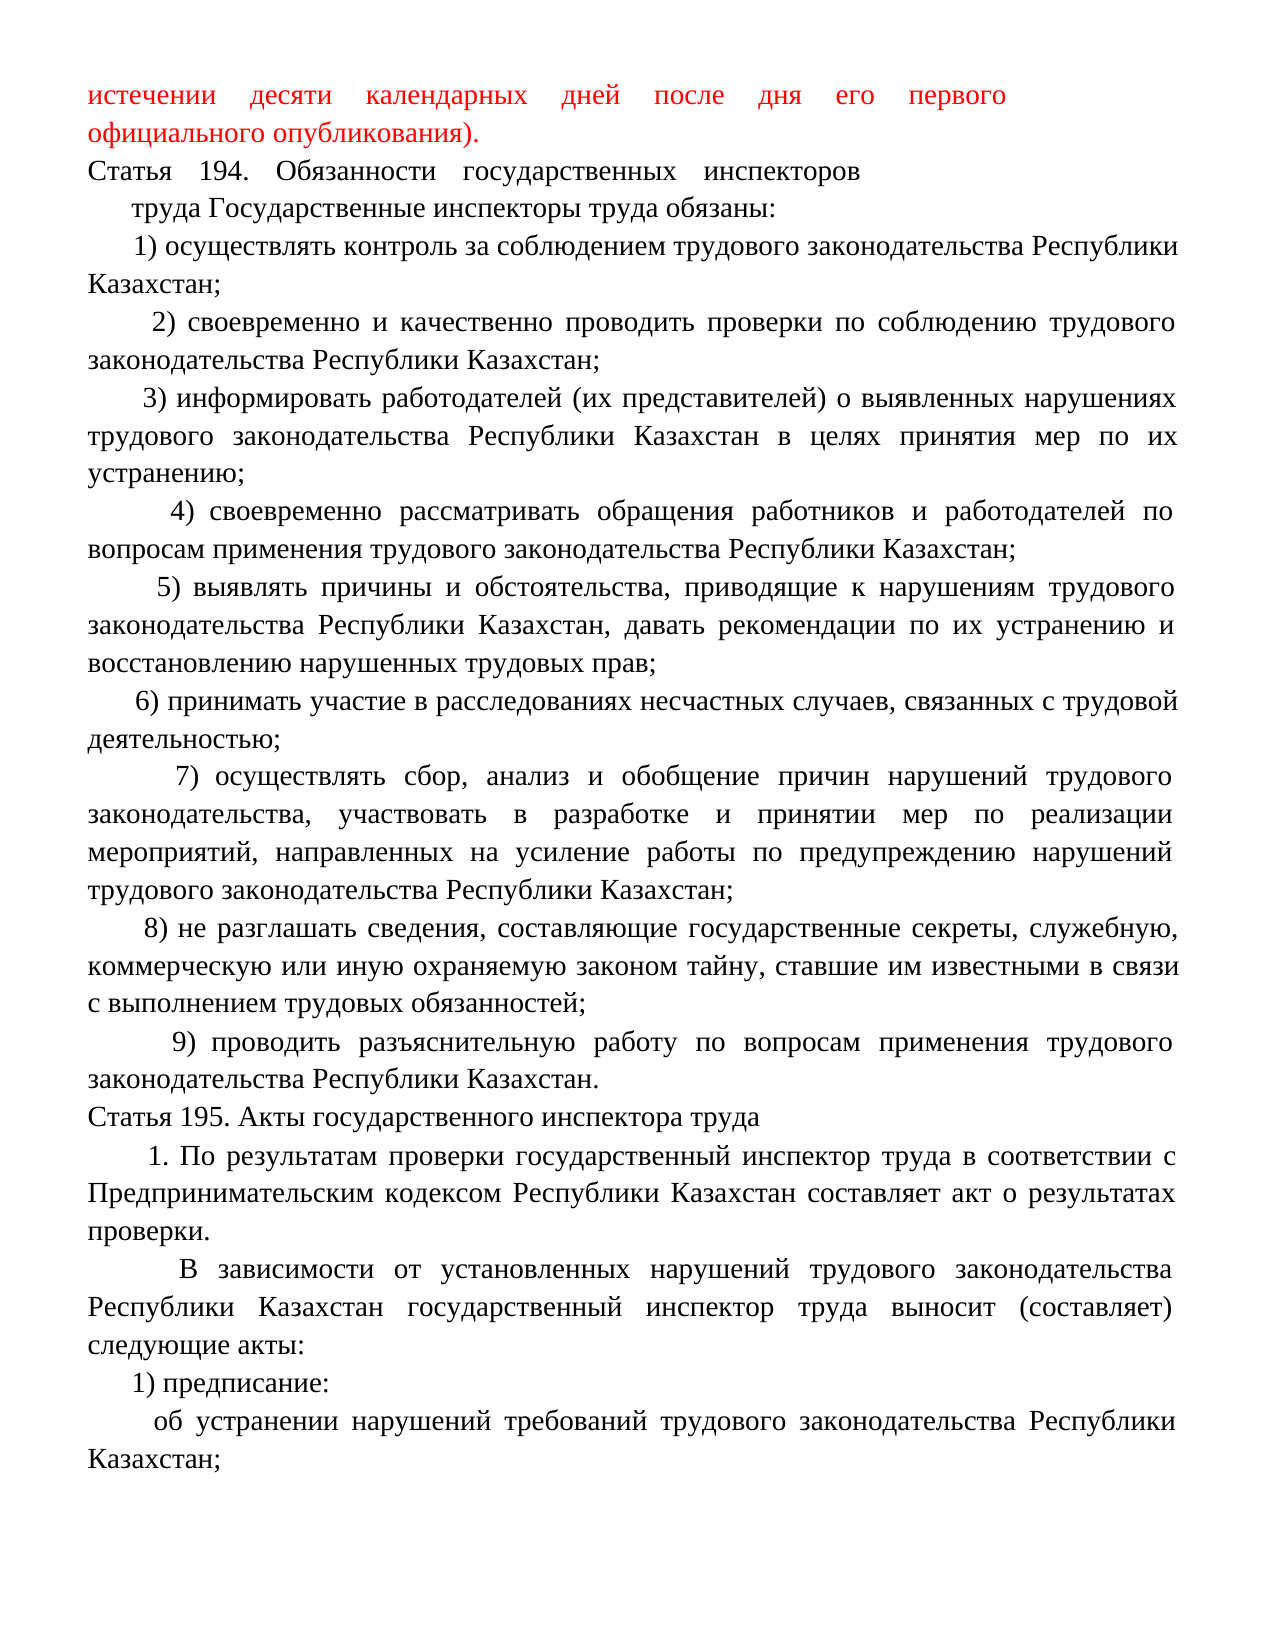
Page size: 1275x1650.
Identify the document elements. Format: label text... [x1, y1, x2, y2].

list информировать работодателей (их представителей) о выявленных нарушениях трудового законодательства Республики Казахстан в целях принятия мер по их устранению; [87, 380, 1178, 489]
text Статья 195. Акты государственного инспектора труда [87, 1099, 1198, 1133]
list осуществлять сбор, анализ и обобщение причин нарушений трудового законодательства, участвовать в разработке и принятии мер по реализации мероприятий, направленных на усиление работы по предупреждению нарушений трудового законодательства Республики Казахстан; [87, 758, 1173, 906]
text об устранении нарушений требований трудового законодательства Республики Казахстан; [87, 1403, 1176, 1474]
text Статья 194. Обязанности государственных инспекторов труда Государственные инспекторы труда обязаны: [87, 153, 861, 224]
list предписание: [131, 1365, 1198, 1398]
text В зависимости от установленных нарушений трудового законодательства Республики Казахстан государственный инспектор труда выносит (составляет) следующие акты: [87, 1251, 1172, 1360]
list По результатам проверки государственный инспектор труда в соответствии с Предпринимательским кодексом Республики Казахстан составляет акт о результатах проверки. [87, 1138, 1177, 1247]
list своевременно и качественно проводить проверки по соблюдению трудового законодательства Республики Казахстан; [87, 304, 1176, 376]
list своевременно рассматривать обращения работников и работодателей по вопросам применения трудового законодательства Республики Казахстан; [87, 493, 1173, 565]
list выявлять причины и обстоятельства, приводящие к нарушениям трудового законодательства Республики Казахстан, давать рекомендации по их устранению и восстановлению нарушенных трудовых прав; [87, 569, 1176, 678]
list осуществлять контроль за соблюдением трудового законодательства Республики Казахстан; [87, 228, 1179, 300]
list проводить разъяснительную работу по вопросам применения трудового законодательства Республики Казахстан. [87, 1024, 1173, 1095]
list не разглашать сведения, составляющие государственные секреты, служебную, коммерческую или иную охраняемую законом тайну, ставшие им известными в связи с выполнением трудовых обязанностей; [87, 910, 1179, 1019]
list принимать участие в расследованиях несчастных случаев, связанных с трудовой деятельностью; [87, 683, 1179, 754]
text истечении десяти календарных дней после дня его первого официального опубликования). [87, 77, 1006, 148]
